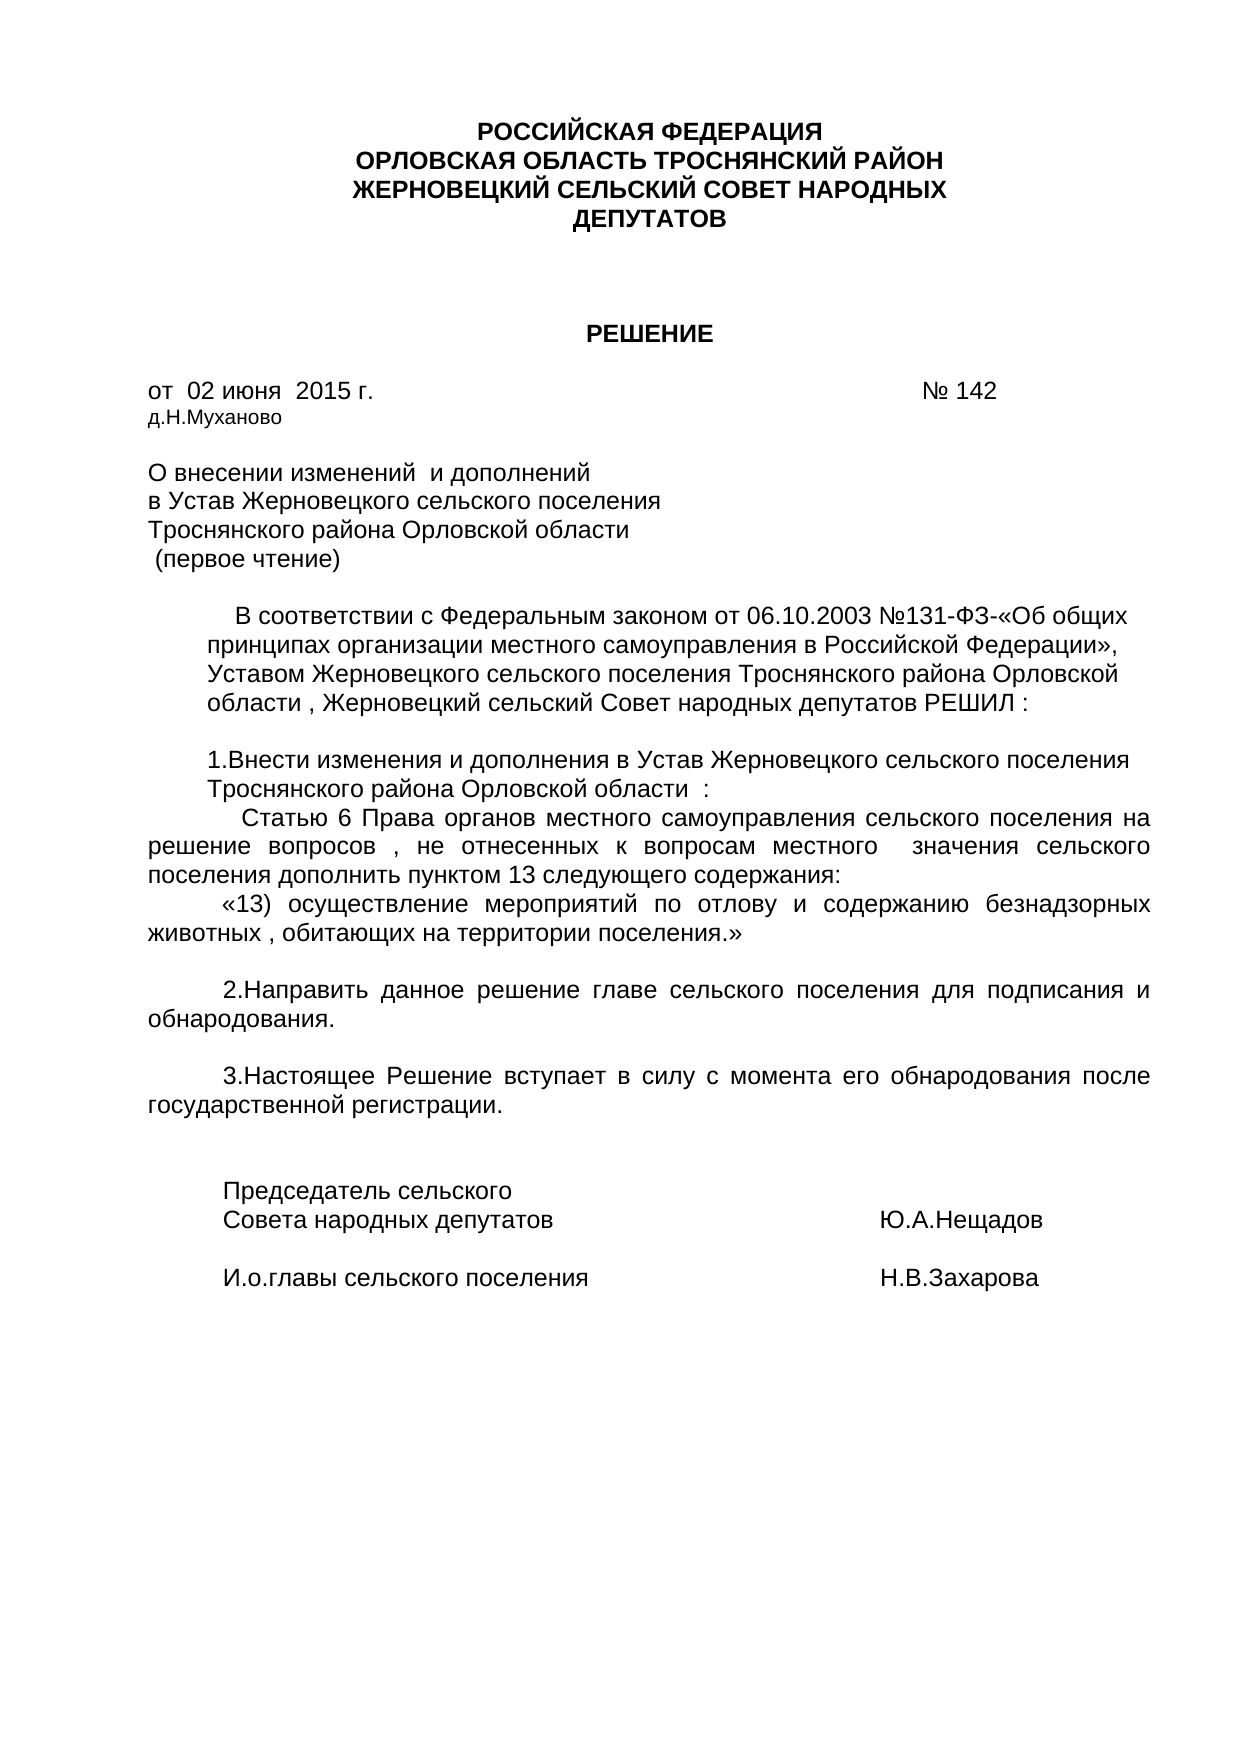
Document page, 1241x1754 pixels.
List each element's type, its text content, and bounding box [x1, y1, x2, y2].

text ЖЕРНОВЕЦКИЙ СЕЛЬСКИЙ СОВЕТ НАРОДНЫХ [148, 175, 1152, 204]
text И.о.главы сельского поселения Н.В.Захарова [148, 1263, 1152, 1291]
text (первое чтение) [148, 544, 1152, 573]
text от 02 июня 2015 г. № 142 [148, 376, 1152, 405]
text О внесении изменений и дополнений [148, 458, 1152, 486]
text «13) осуществление мероприятий по отлову и содержанию безнадзорных животных , обитающих на территории поселения.» [148, 889, 1152, 946]
text ДЕПУТАТОВ [148, 204, 1152, 232]
text ОРЛОВСКАЯ ОБЛАСТЬ ТРОСНЯНСКИЙ РАЙОН [148, 146, 1152, 175]
text 3.Настоящее Решение вступает в силу с момента его обнародования после государственной регистрации. [148, 1061, 1152, 1119]
text Статью 6 Права органов местного самоуправления сельского поселения на решение вопросов , не отнесенных к вопросам местного значения сельского поселения дополнить пунктом 13 следующего содержания: [148, 803, 1152, 889]
text Троснянского района Орловской области [148, 515, 1152, 544]
text В соответствии с Федеральным законом от 06.10.2003 №131-ФЗ-«Об общих принципах организации местного самоуправления в Российской Федерации», Уставом Жерновецкого сельского поселения Троснянского района Орловской области , Жерновецкий сельский Совет народных депутатов РЕШИЛ : [207, 601, 1152, 716]
text 1.Внести изменения и дополнения в Устав Жерновецкого сельского поселения Троснянского района Орловской области : [207, 745, 1152, 803]
text РОССИЙСКАЯ ФЕДЕРАЦИЯ [148, 117, 1152, 146]
text 2.Направить данное решение главе сельского поселения для подписания и обнародования. [148, 975, 1152, 1033]
text Совета народных депутатов Ю.А.Нещадов [148, 1205, 1152, 1234]
text в Устав Жерновецкого сельского поселения [148, 486, 1152, 515]
text д.Н.Муханово [148, 405, 1152, 429]
text Председатель сельского [148, 1176, 1152, 1205]
text РЕШЕНИЕ [148, 319, 1152, 347]
